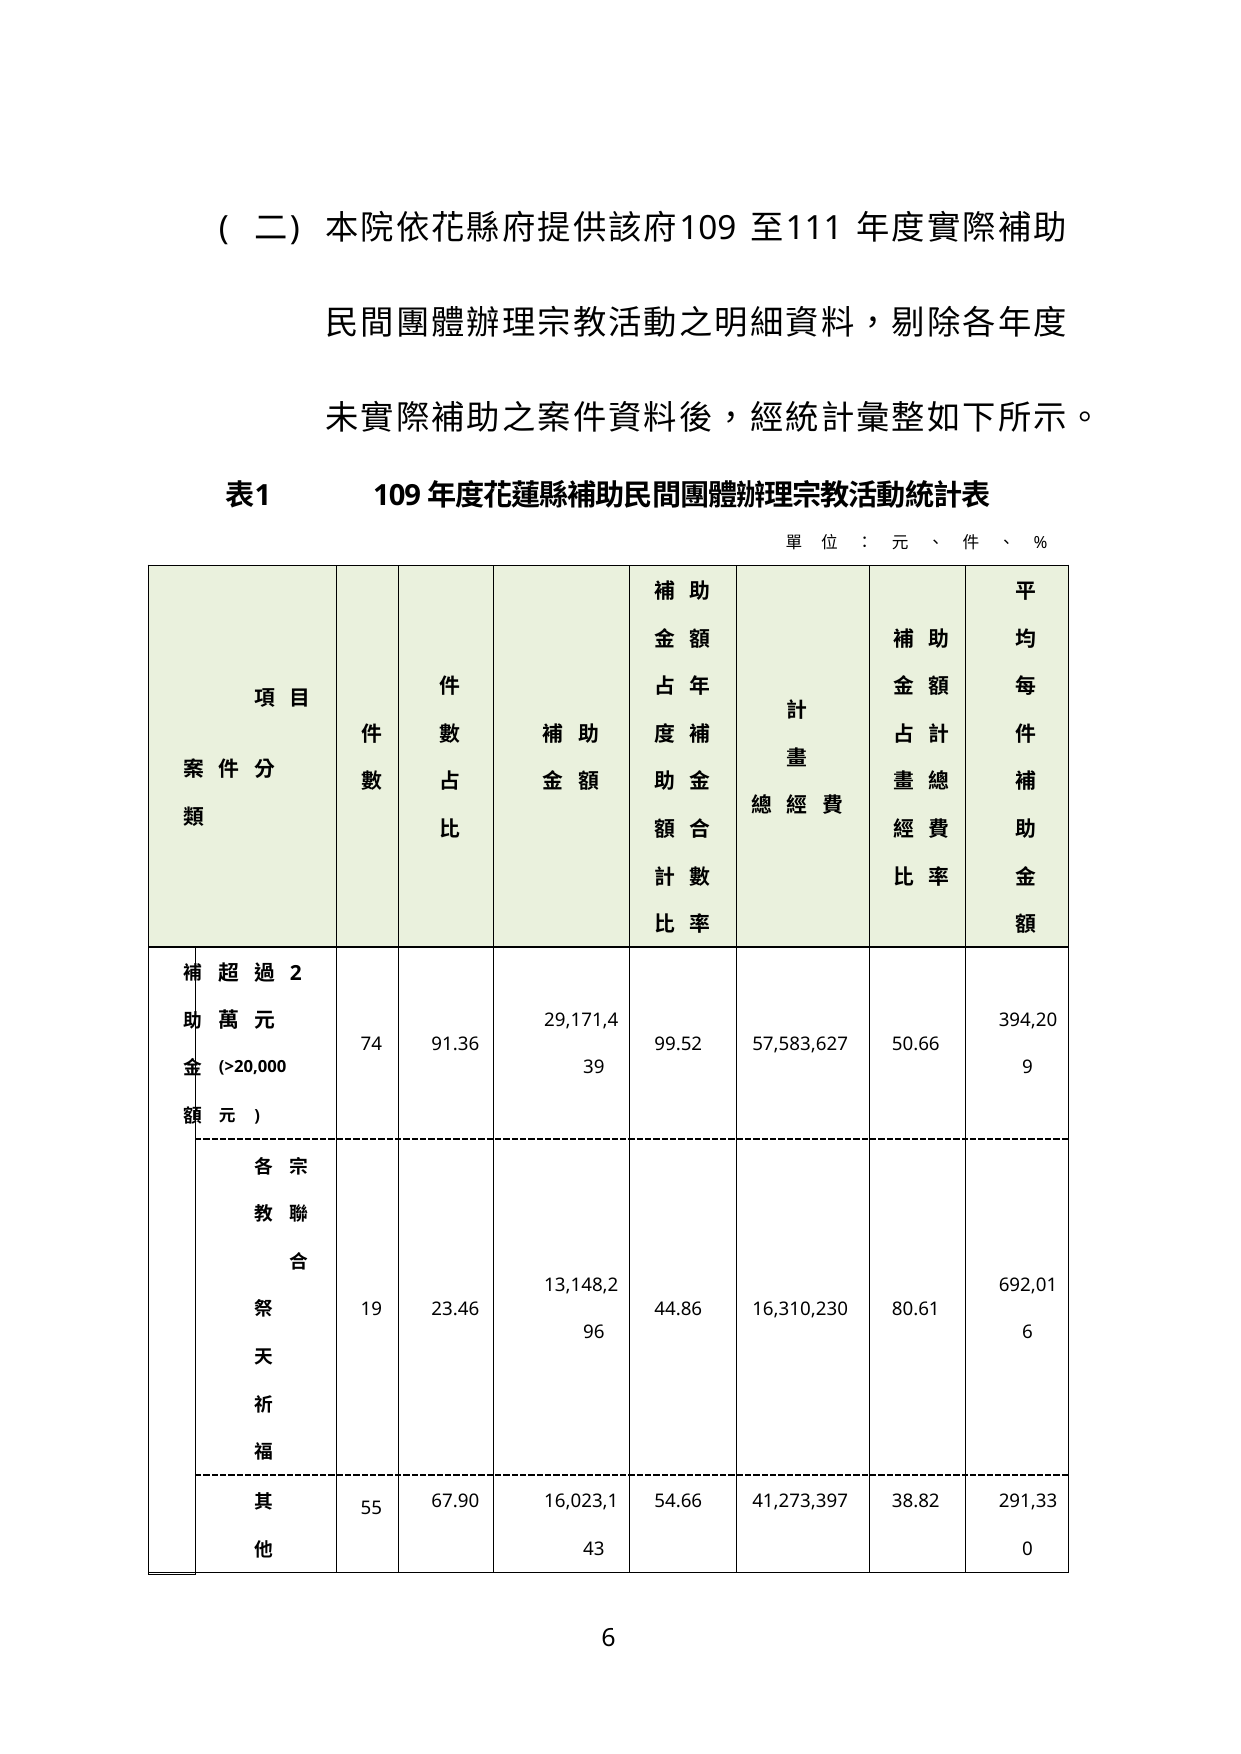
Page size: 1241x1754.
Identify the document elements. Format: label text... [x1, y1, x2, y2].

table_cell 41,273,397 [737, 1474, 869, 1572]
table_header 項目 案件分類 [149, 566, 336, 946]
table_cell 55 [337, 1474, 398, 1572]
table_cell 其他補助案 [196, 1474, 336, 1572]
table_header 補助金額占年度補助金額合計數比率 [630, 566, 736, 946]
table_cell 692,016 [966, 1138, 1068, 1474]
table_cell 13,148,296 [494, 1138, 629, 1474]
table_cell 80.61 [870, 1138, 965, 1474]
table_cell 291,330 [966, 1474, 1068, 1572]
table_cell 16,023,143 [494, 1474, 629, 1572]
table_header 件數 占比 [399, 566, 493, 946]
table_cell 57,583,627 [737, 948, 869, 1138]
table_cell 99.52 [630, 948, 736, 1138]
table_cell 19 [337, 1138, 398, 1474]
table_header 補助金額 [494, 566, 629, 946]
text 109年度花蓮縣補助民間團體辦理宗教活動統計表 [148, 475, 1069, 513]
table_cell 91.36 [399, 948, 493, 1138]
table_header 補助金額占計畫總經費比率 [870, 566, 965, 946]
table_cell 50.66 [870, 948, 965, 1138]
table_header 計 畫 總經費 [737, 566, 869, 946]
table_cell 54.66 [630, 1474, 736, 1572]
table_cell 各宗教聯合 祭天祈福 [196, 1138, 336, 1474]
table_cell 補助金額 [149, 948, 195, 1572]
table_cell 16,310,230 [737, 1138, 869, 1474]
table_cell 29,171,439 [494, 948, 629, 1138]
subtitle 本院依花縣府提供該府109至111年度實際補助民間團體辦理宗教活動之明細資料，剔除各年度未實際補助之案件資料後，經統計彙整如下所示。 [219, 177, 1069, 463]
table_header 平均每件補助金額 [966, 566, 1068, 946]
table_header 件數 [337, 566, 398, 946]
table_cell 超過2萬元 (>20,000元) [196, 948, 336, 1138]
subtitle 單位：元、件、% [183, 517, 1069, 564]
table_cell 23.46 [399, 1138, 493, 1474]
table_cell 67.90 [399, 1474, 493, 1572]
table_cell 394,209 [966, 948, 1068, 1138]
table_cell 74 [337, 948, 398, 1138]
table_cell 44.86 [630, 1138, 736, 1474]
table_cell 38.82 [870, 1474, 965, 1572]
